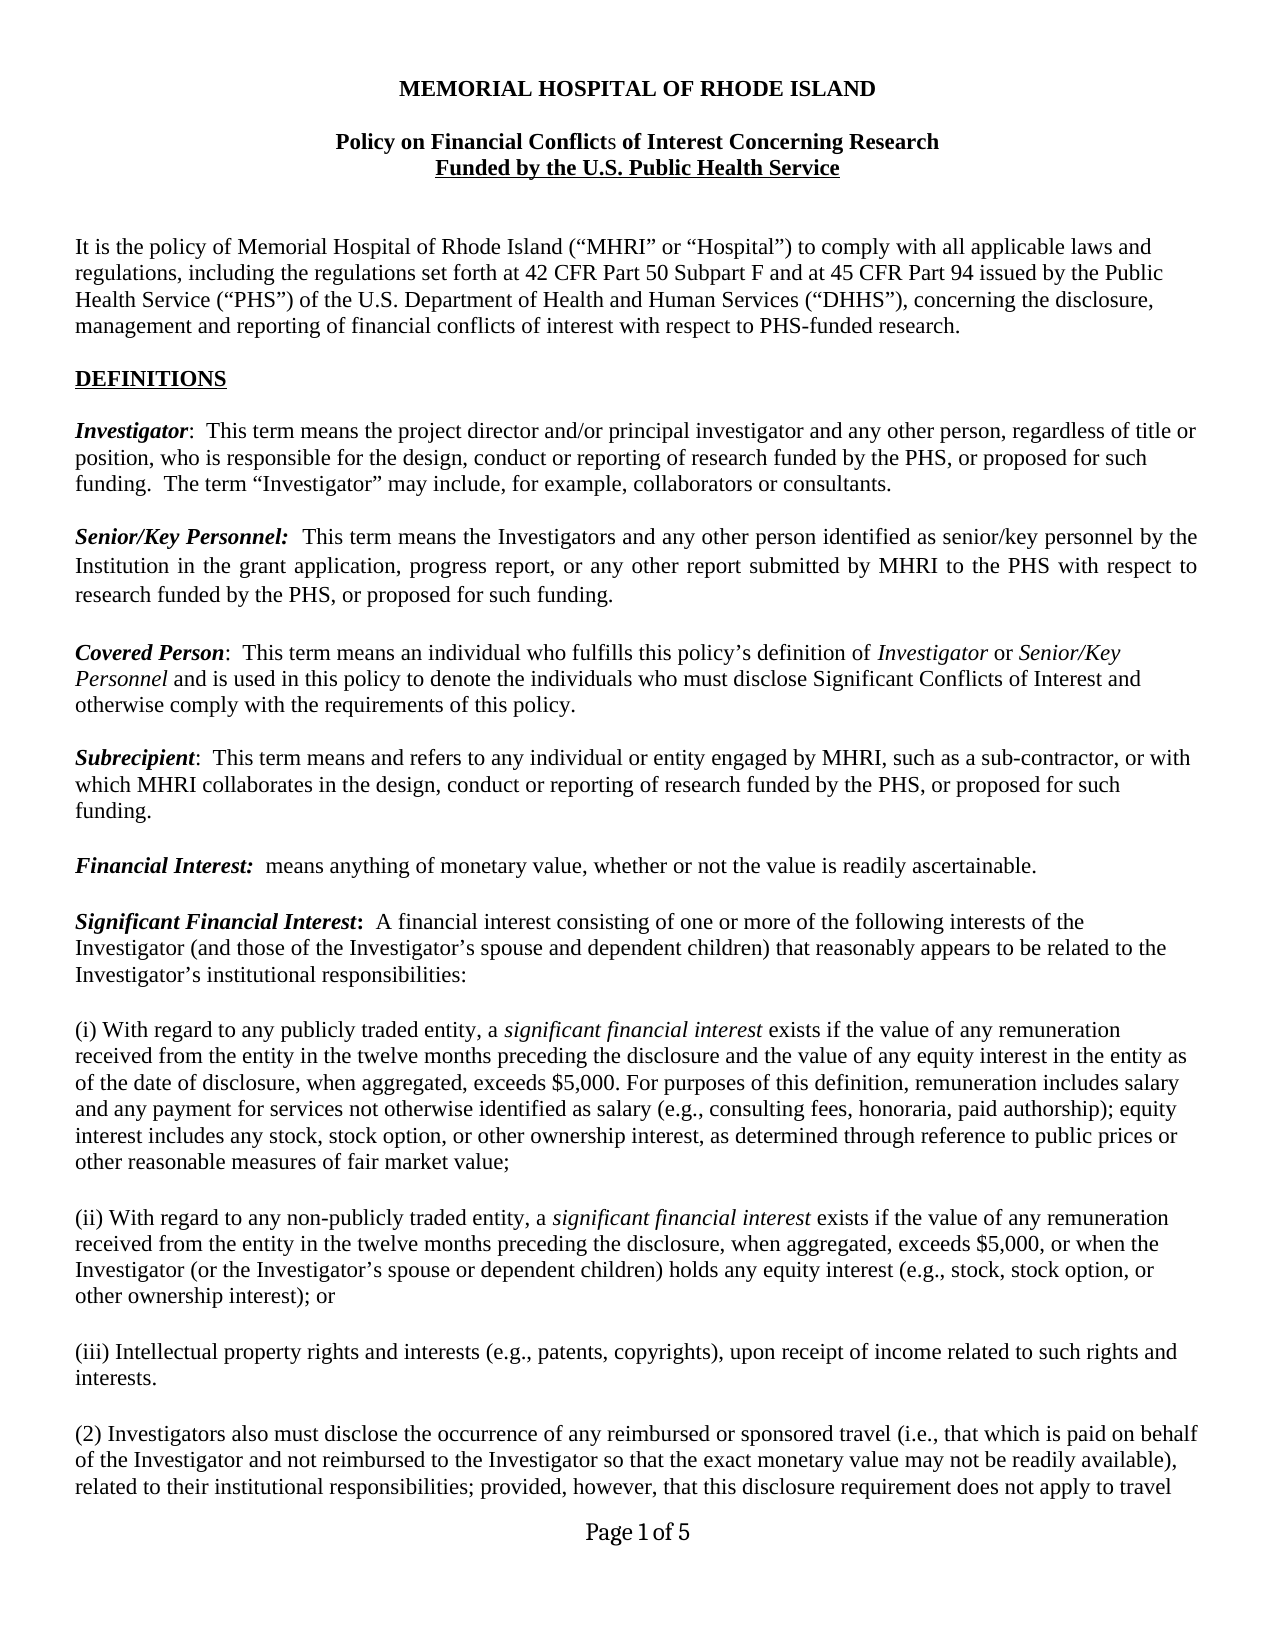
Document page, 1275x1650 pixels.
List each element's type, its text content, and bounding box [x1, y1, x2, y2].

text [75, 1420, 1200, 1499]
text DEFINITIONS [75, 365, 1200, 391]
text Covered Person: This term means an individual who fulfills this policy’s definition of Investigator or Senior/Key Personnel and is used in this policy to denote the individuals who must disclose Significant Conflicts of Interest and otherwise comply with the requirements of this policy. [75, 639, 1200, 718]
text Financial Interest: means anything of monetary value, whether or not the value is readily ascertainable. [75, 852, 1200, 879]
text Policy on Financial Conflicts of Interest Concerning Research [75, 128, 1200, 154]
text Senior/Key Personnel: This term means the Investigators and any other person identified as senior/key personnel by the Institution in the grant application, progress report, or any other report submitted by MHRI to the PHS with respect to research funded by the PHS, or proposed for such funding. [75, 523, 1200, 607]
text (ii) With regard to any non-publicly traded entity, a significant financial interest exists if the value of any remuneration received from the entity in the twelve months preceding the disclosure, when aggregated, exceeds $5,000, or when the Investigator (or the Investigator’s spouse or dependent children) holds any equity interest (e.g., stock, stock option, or other ownership interest); or [75, 1203, 1200, 1309]
text Subrecipient: This term means and refers to any individual or entity engaged by MHRI, such as a sub-contractor, or with which MHRI collaborates in the design, conduct or reporting of research funded by the PHS, or proposed for such funding. [75, 744, 1200, 823]
text (iii) Intellectual property rights and interests (e.g., patents, copyrights), upon receipt of income related to such rights and interests. [75, 1338, 1200, 1391]
text Significant Financial Interest: A financial interest consisting of one or more of the following interests of the Investigator (and those of the Investigator’s spouse and dependent children) that reasonably appears to be related to the Investigator’s institutional responsibilities: [75, 908, 1200, 987]
text Investigator: This term means the project director and/or principal investigator and any other person, regardless of title or position, who is responsible for the design, conduct or reporting of research funded by the PHS, or proposed for such funding. The term “Investigator” may include, for example, collaborators or consultants. [75, 418, 1200, 497]
text (i) With regard to any publicly traded entity, a significant financial interest exists if the value of any remuneration received from the entity in the twelve months preceding the disclosure and the value of any equity interest in the entity as of the date of disclosure, when aggregated, exceeds $5,000. For purposes of this definition, remuneration includes salary and any payment for services not otherwise identified as salary (e.g., consulting fees, honoraria, paid authorship); equity interest includes any stock, stock option, or other ownership interest, as determined through reference to public prices or other reasonable measures of fair market value; [75, 1016, 1200, 1174]
text It is the policy of Memorial Hospital of Rhode Island (“MHRI” or “Hospital”) to comply with all applicable laws and regulations, including the regulations set forth at 42 CFR Part 50 Subpart F and at 45 CFR Part 94 issued by the Public Health Service (“PHS”) of the U.S. Department of Health and Human Services (“DHHS”), concerning the disclosure, management and reporting of financial conflicts of interest with respect to PHS-funded research. [75, 233, 1200, 338]
text MEMORIAL HOSPITAL OF RHODE ISLAND [75, 75, 1200, 101]
text Funded by the U.S. Public Health Service [75, 154, 1200, 180]
